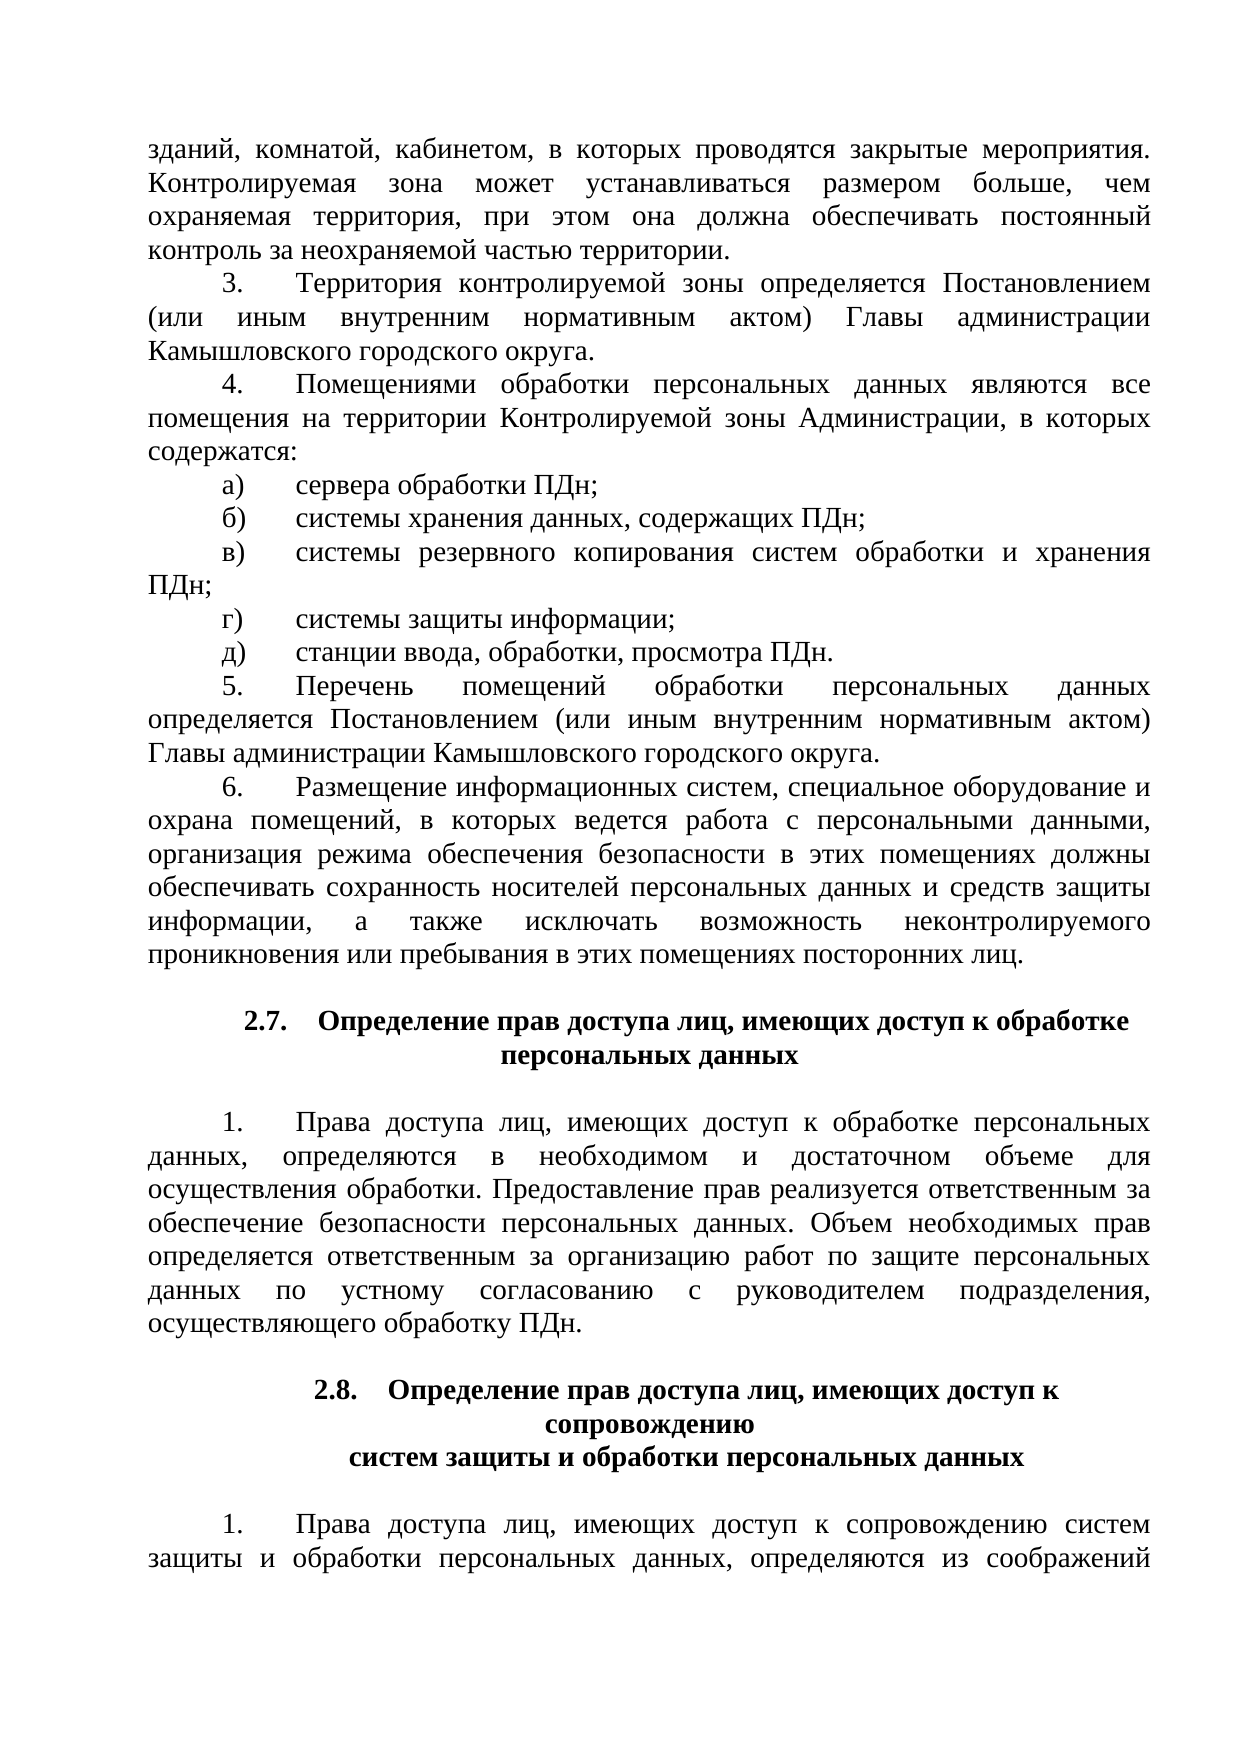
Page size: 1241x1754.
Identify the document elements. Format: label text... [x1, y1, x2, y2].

text систем защиты и обработки персональных данных [148, 1439, 1152, 1473]
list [148, 131, 1152, 266]
list станции ввода, обработки, просмотра ПДн. [148, 634, 1152, 668]
list Определение прав доступа лиц, имеющих доступ к обработке персональных данных [148, 1003, 1152, 1071]
list Размещение информационных систем, специальное оборудование и охрана помещений, в которых ведется работа с персональными данными, организация режима обеспечения безопасности в этих помещениях должны обеспечивать сохранность носителей персональных данных и средств защиты информации, а также исключать возможность неконтролируемого проникновения или пребывания в этих помещениях посторонних лиц. [148, 769, 1152, 970]
list системы резервного копирования систем обработки и хранения ПДн; [148, 534, 1152, 601]
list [148, 1507, 1152, 1574]
list Перечень помещений обработки персональных данных определяется Постановлением (или иным внутренним нормативным актом) Главы администрации Камышловского городского округа. [148, 668, 1152, 769]
list Помещениями обработки персональных данных являются все помещения на территории Контролируемой зоны Администрации, в которых содержатся: [148, 366, 1152, 467]
list системы хранения данных, содержащих ПДн; [148, 500, 1152, 534]
list Права доступа лиц, имеющих доступ к обработке персональных данных, определяются в необходимом и достаточном объеме для осуществления обработки. Предоставление прав реализуется ответственным за обеспечение безопасности персональных данных. Объем необходимых прав определяется ответственным за организацию работ по защите персональных данных по устному согласованию с руководителем подразделения, осуществляющего обработку ПДн. [148, 1104, 1152, 1339]
list сервера обработки ПДн; [148, 467, 1152, 500]
list Определение прав доступа лиц, имеющих доступ к сопровождению [148, 1372, 1152, 1439]
list системы защиты информации; [148, 601, 1152, 634]
list Территория контролируемой зоны определяется Постановлением (или иным внутренним нормативным актом) Главы администрации Камышловского городского округа. [148, 266, 1152, 366]
